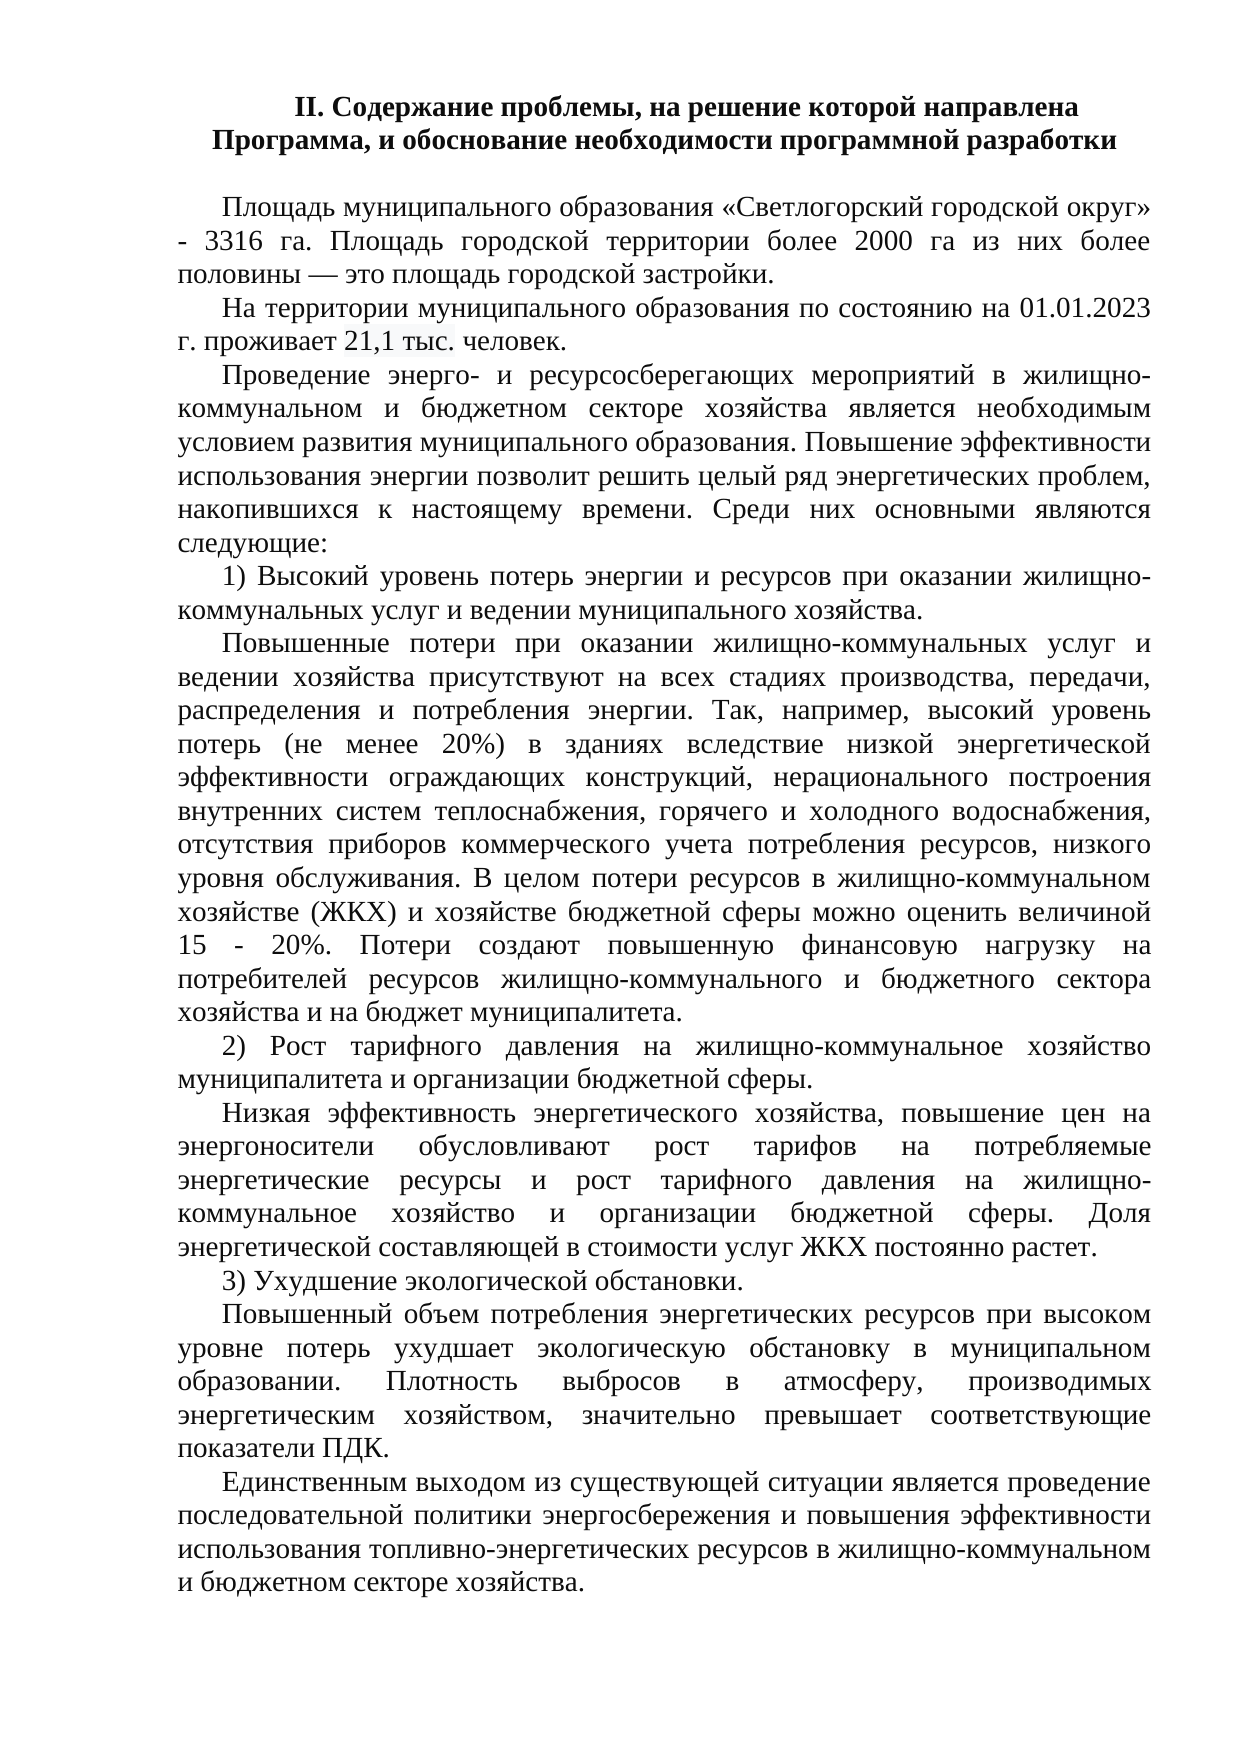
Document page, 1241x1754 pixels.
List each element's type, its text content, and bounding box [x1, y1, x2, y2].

text Единственным выходом из существующей ситуации является проведение последовательной политики энергосбережения и повышения эффективности использования топливно-энергетических ресурсов в жилищно-коммунальном и бюджетном секторе хозяйства. [177, 1464, 1152, 1598]
text 1) Высокий уровень потерь энергии и ресурсов при оказании жилищно-коммунальных услуг и ведении муниципального хозяйства. [177, 558, 1152, 625]
text 2) Рост тарифного давления на жилищно-коммунальное хозяйство муниципалитета и организации бюджетной сферы. [177, 1028, 1152, 1095]
text 3) Ухудшение экологической обстановки. [177, 1263, 1152, 1296]
text Повышенный объем потребления энергетических ресурсов при высоком уровне потерь ухудшает экологическую обстановку в муниципальном образовании. Плотность выбросов в атмосферу, производимых энергетическим хозяйством, значительно превышает соответствующие показатели ПДК. [177, 1296, 1152, 1464]
text Низкая эффективность энергетического хозяйства, повышение цен на энергоносители обусловливают рост тарифов на потребляемые энергетические ресурсы и рост тарифного давления на жилищно-коммунальное хозяйство и организации бюджетной сферы. Доля энергетической составляющей в стоимости услуг ЖКХ постоянно растет. [177, 1095, 1152, 1263]
text Площадь муниципального образования «Светлогорский городской округ» - 3316 га. Площадь городской территории более из них более половины — это площадь городской застройки. [177, 189, 1152, 290]
text На территории муниципального образования по состоянию на 01.01.2023 г. проживает 21,1 тыс. человек. [177, 290, 1152, 357]
text II. Содержание проблемы, на решение которой направлена Программа, и обоснование необходимости программной разработки [177, 89, 1152, 156]
text Проведение энерго- и ресурсосберегающих мероприятий в жилищно-коммунальном и бюджетном секторе хозяйства является необходимым условием развития муниципального образования. Повышение эффективности использования энергии позволит решить целый ряд энергетических проблем, накопившихся к настоящему времени. Среди них основными являются следующие: [177, 357, 1152, 558]
text Повышенные потери при оказании жилищно-коммунальных услуг и ведении хозяйства присутствуют на всех стадиях производства, передачи, распределения и потребления энергии. Так, например, высокий уровень потерь (не менее 20%) в зданиях вследствие низкой энергетической эффективности ограждающих конструкций, нерационального построения внутренних систем теплоснабжения, горячего и холодного водоснабжения, отсутствия приборов коммерческого учета потребления ресурсов, низкого уровня обслуживания. В целом потери ресурсов в жилищно-коммунальном хозяйстве (ЖКХ) и хозяйстве бюджетной сферы можно оценить величиной 15 - 20%. Потери создают повышенную финансовую нагрузку на потребителей ресурсов жилищно-коммунального и бюджетного сектора хозяйства и на бюджет муниципалитета. [177, 625, 1152, 1028]
